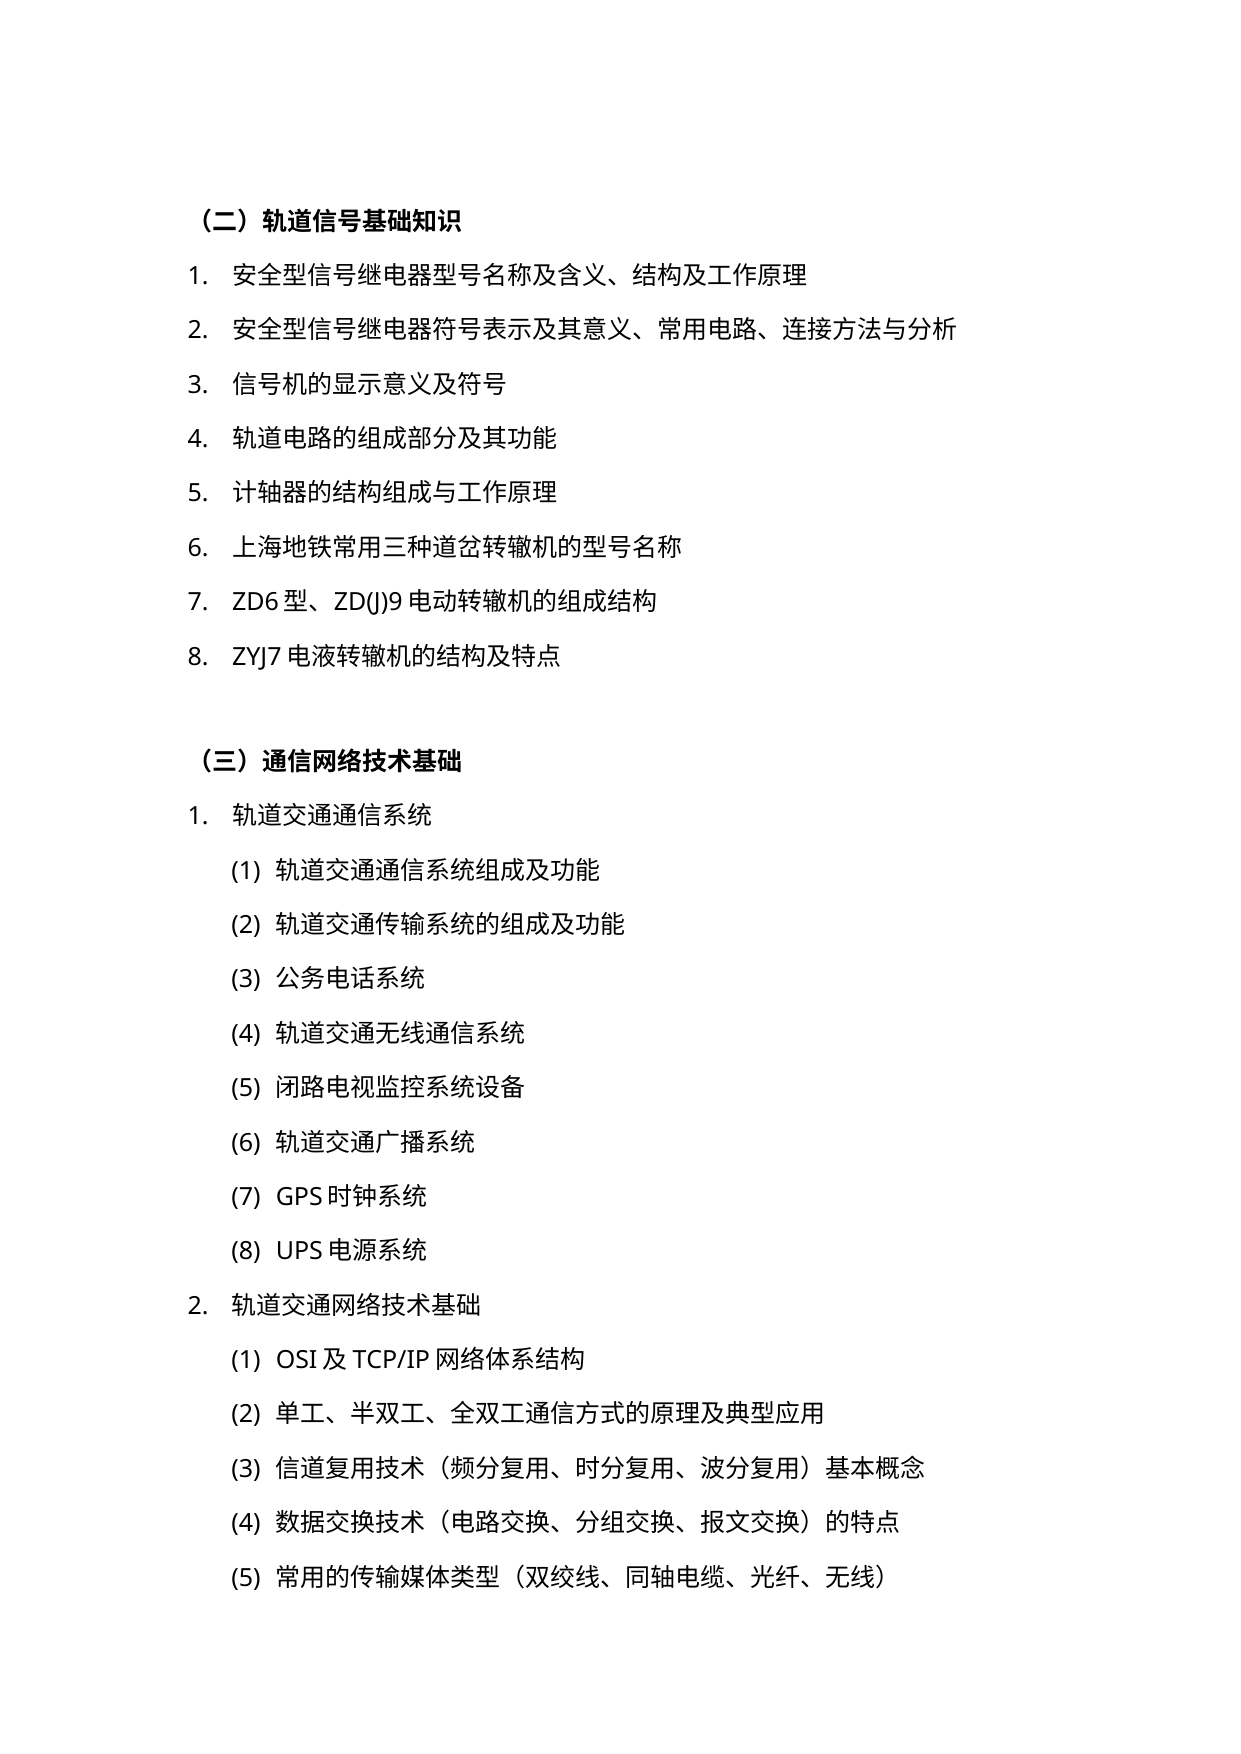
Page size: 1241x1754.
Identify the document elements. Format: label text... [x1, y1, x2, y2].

text （二）轨道信号基础知识 [187, 201, 1053, 237]
list 闭路电视监控系统设备 [231, 1068, 1053, 1104]
list 轨道交通广播系统 [231, 1122, 1053, 1158]
list ZD6型、ZD(J)9电动转辙机的组成结构 [187, 582, 1053, 618]
list 常用的传输媒体类型（双绞线、同轴电缆、光纤、无线） [231, 1557, 1053, 1593]
list 公务电话系统 [231, 959, 1053, 995]
list 轨道交通网络技术基础 [187, 1285, 1053, 1321]
list 上海地铁常用三种道岔转辙机的型号名称 [187, 527, 1053, 563]
list 安全型信号继电器符号表示及其意义、常用电路、连接方法与分析 [187, 310, 1053, 346]
list GPS时钟系统 [231, 1176, 1053, 1213]
list UPS电源系统 [231, 1231, 1053, 1267]
list 信号机的显示意义及符号 [187, 364, 1053, 400]
list OSI及TCP/IP网络体系结构 [231, 1339, 1053, 1376]
text （三）通信网络技术基础 [187, 741, 1053, 778]
list 计轴器的结构组成与工作原理 [187, 473, 1053, 509]
list 轨道交通通信系统组成及功能 [231, 850, 1053, 886]
list 轨道交通传输系统的组成及功能 [231, 904, 1053, 941]
list 轨道交通通信系统 [187, 796, 1053, 832]
list ZYJ7电液转辙机的结构及特点 [187, 636, 1053, 672]
list 数据交换技术（电路交换、分组交换、报文交换）的特点 [231, 1503, 1053, 1539]
list 轨道交通无线通信系统 [231, 1013, 1053, 1049]
list 单工、半双工、全双工通信方式的原理及典型应用 [231, 1394, 1053, 1430]
list 安全型信号继电器型号名称及含义、结构及工作原理 [187, 255, 1053, 292]
list 轨道电路的组成部分及其功能 [187, 418, 1053, 455]
list 信道复用技术（频分复用、时分复用、波分复用）基本概念 [231, 1448, 1053, 1484]
